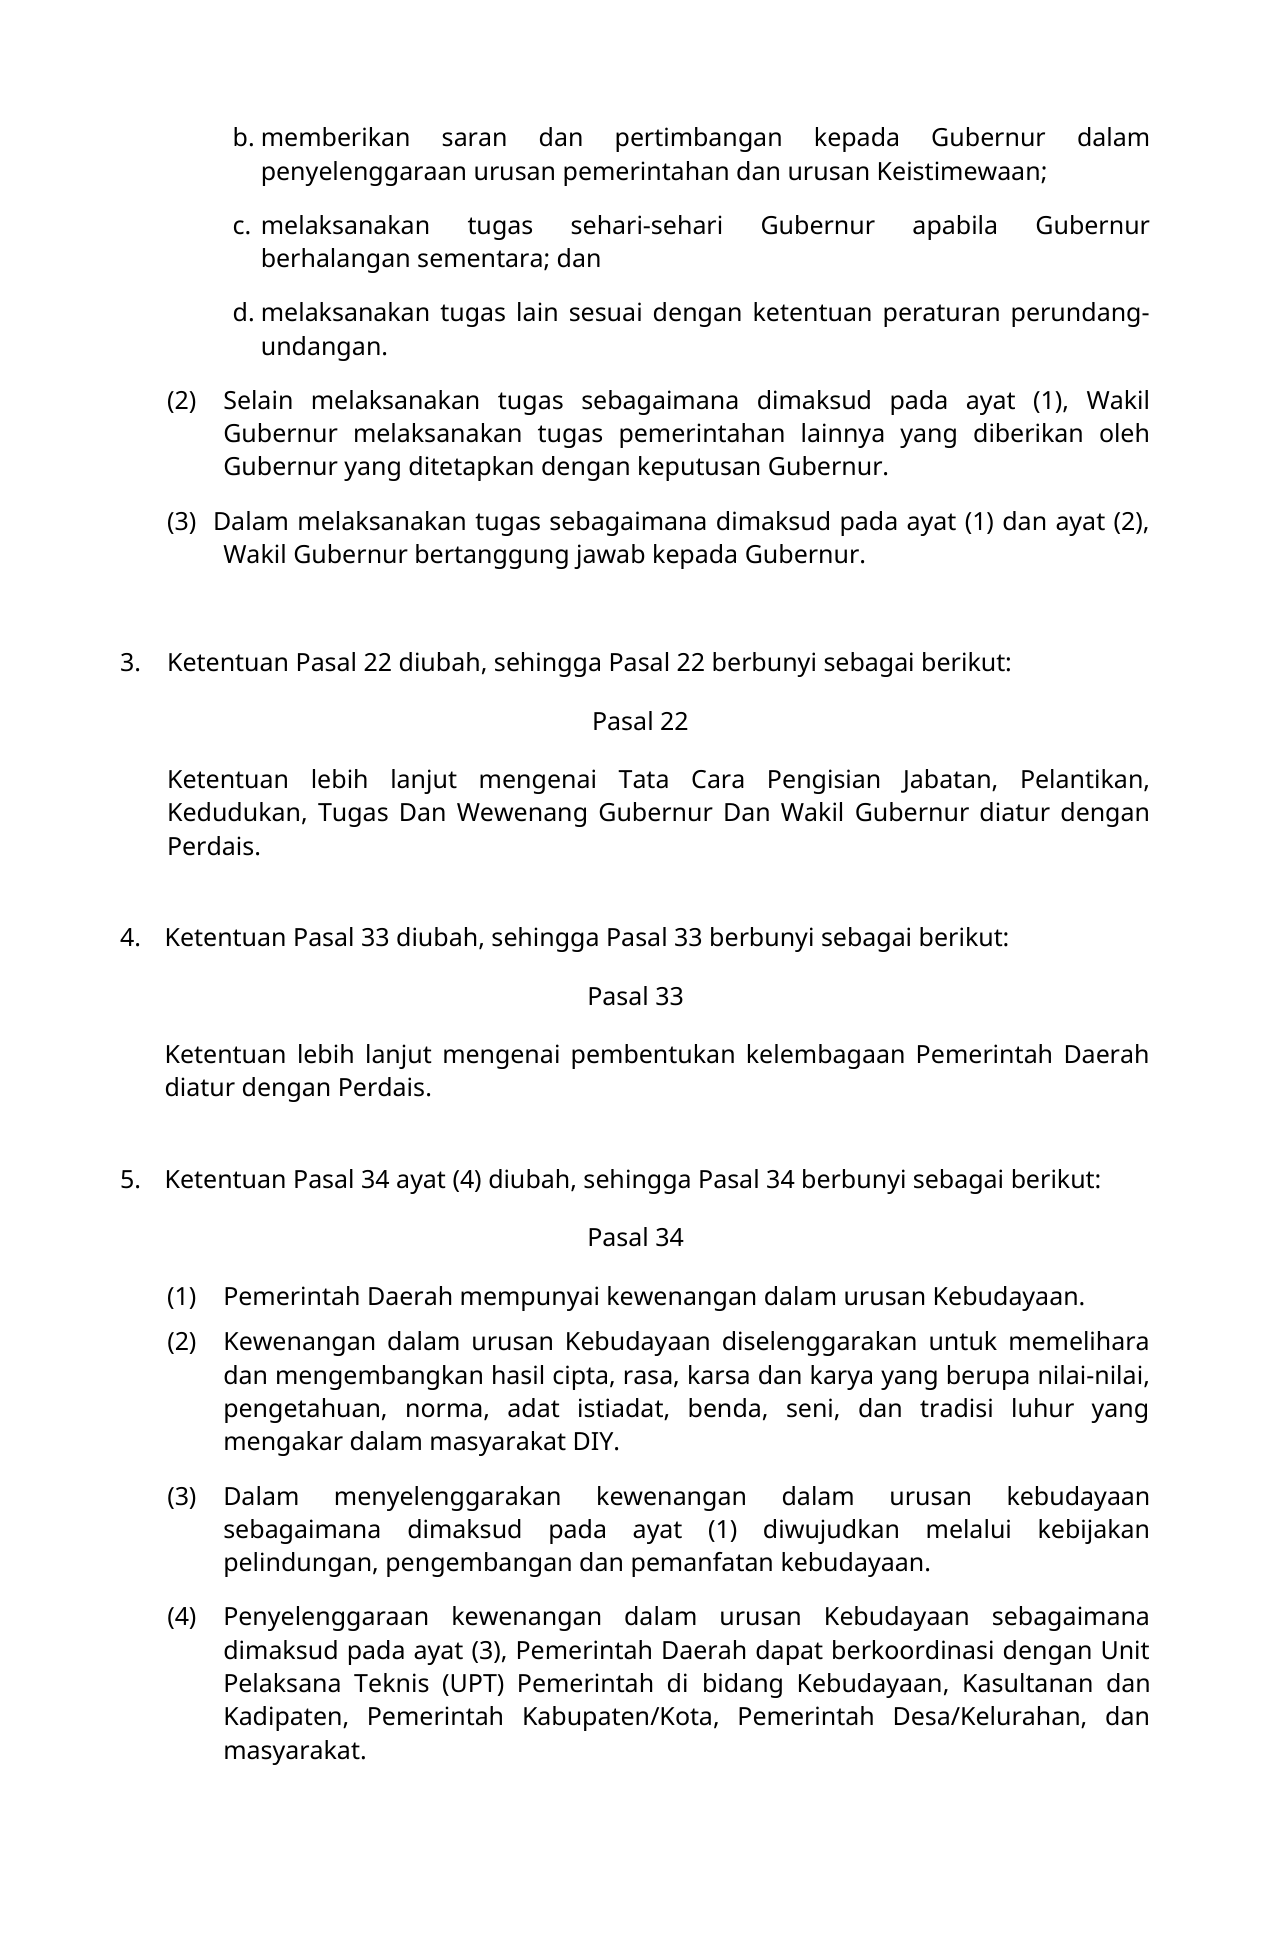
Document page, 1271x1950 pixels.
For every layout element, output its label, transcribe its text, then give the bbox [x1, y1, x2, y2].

text (2) Kewenangan dalam urusan Kebudayaan diselenggarakan untuk memelihara dan mengembangkan hasil cipta, rasa, karsa dan karya yang berupa nilai-nilai, pengetahuan, norma, adat istiadat, benda, seni, dan tradisi luhur yang mengakar dalam masyarakat DIY. [167, 1324, 1151, 1457]
text (3) Dalam menyelenggarakan kewenangan dalam urusan kebudayaan sebagaimana dimaksud pada ayat (1) diwujudkan melalui kebijakan pelindungan, pengembangan dan pemanfatan kebudayaan. [167, 1478, 1151, 1578]
list Pasal 33 [120, 978, 1151, 1012]
text Ketentuan lebih lanjut mengenai Tata Cara Pengisian Jabatan, Pelantikan, Kedudukan, Tugas Dan Wewenang Gubernur Dan Wakil Gubernur diatur dengan Perdais. [167, 762, 1151, 862]
text (4) Penyelenggaraan kewenangan dalam urusan Kebudayaan sebagaimana dimaksud pada ayat (3), Pemerintah Daerah dapat berkoordinasi dengan Unit Pelaksana Teknis (UPT) Pemerintah di bidang Kebudayaan, Kasultanan dan Kadipaten, Pemerintah Kabupaten/Kota, Pemerintah Desa/Kelurahan, dan masyarakat. [167, 1599, 1151, 1766]
text (3) Dalam melaksanakan tugas sebagaimana dimaksud pada ayat (1) dan ayat (2), Wakil Gubernur bertanggung jawab kepada Gubernur. [167, 503, 1151, 570]
list Ketentuan lebih lanjut mengenai pembentukan kelembagaan Pemerintah Daerah diatur dengan Perdais. [164, 1037, 1151, 1103]
text Pasal 22 [130, 703, 1151, 737]
list melaksanakan tugas sehari-sehari Gubernur apabila Gubernur berhalangan sementara; dan [232, 207, 1151, 274]
text (1) Pemerintah Daerah mempunyai kewenangan dalam urusan Kebudayaan. [167, 1278, 1151, 1312]
text (2) Selain melaksanakan tugas sebagaimana dimaksud pada ayat (1), Wakil Gubernur melaksanakan tugas pemerintahan lainnya yang diberikan oleh Gubernur yang ditetapkan dengan keputusan Gubernur. [167, 382, 1151, 482]
list melaksanakan tugas lain sesuai dengan ketentuan peraturan perundang-undangan. [232, 295, 1151, 362]
text Pasal 34 [120, 1220, 1151, 1253]
list memberikan saran dan pertimbangan kepada Gubernur dalam penyelenggaraan urusan pemerintahan dan urusan Keistimewaan; [232, 120, 1151, 187]
list Ketentuan Pasal 22 diubah, sehingga Pasal 22 berbunyi sebagai berikut: [120, 645, 1151, 678]
list Ketentuan Pasal 34 ayat (4) diubah, sehingga Pasal 34 berbunyi sebagai berikut: [120, 1162, 1151, 1195]
list Ketentuan Pasal 33 diubah, sehingga Pasal 33 berbunyi sebagai berikut: [120, 920, 1151, 953]
